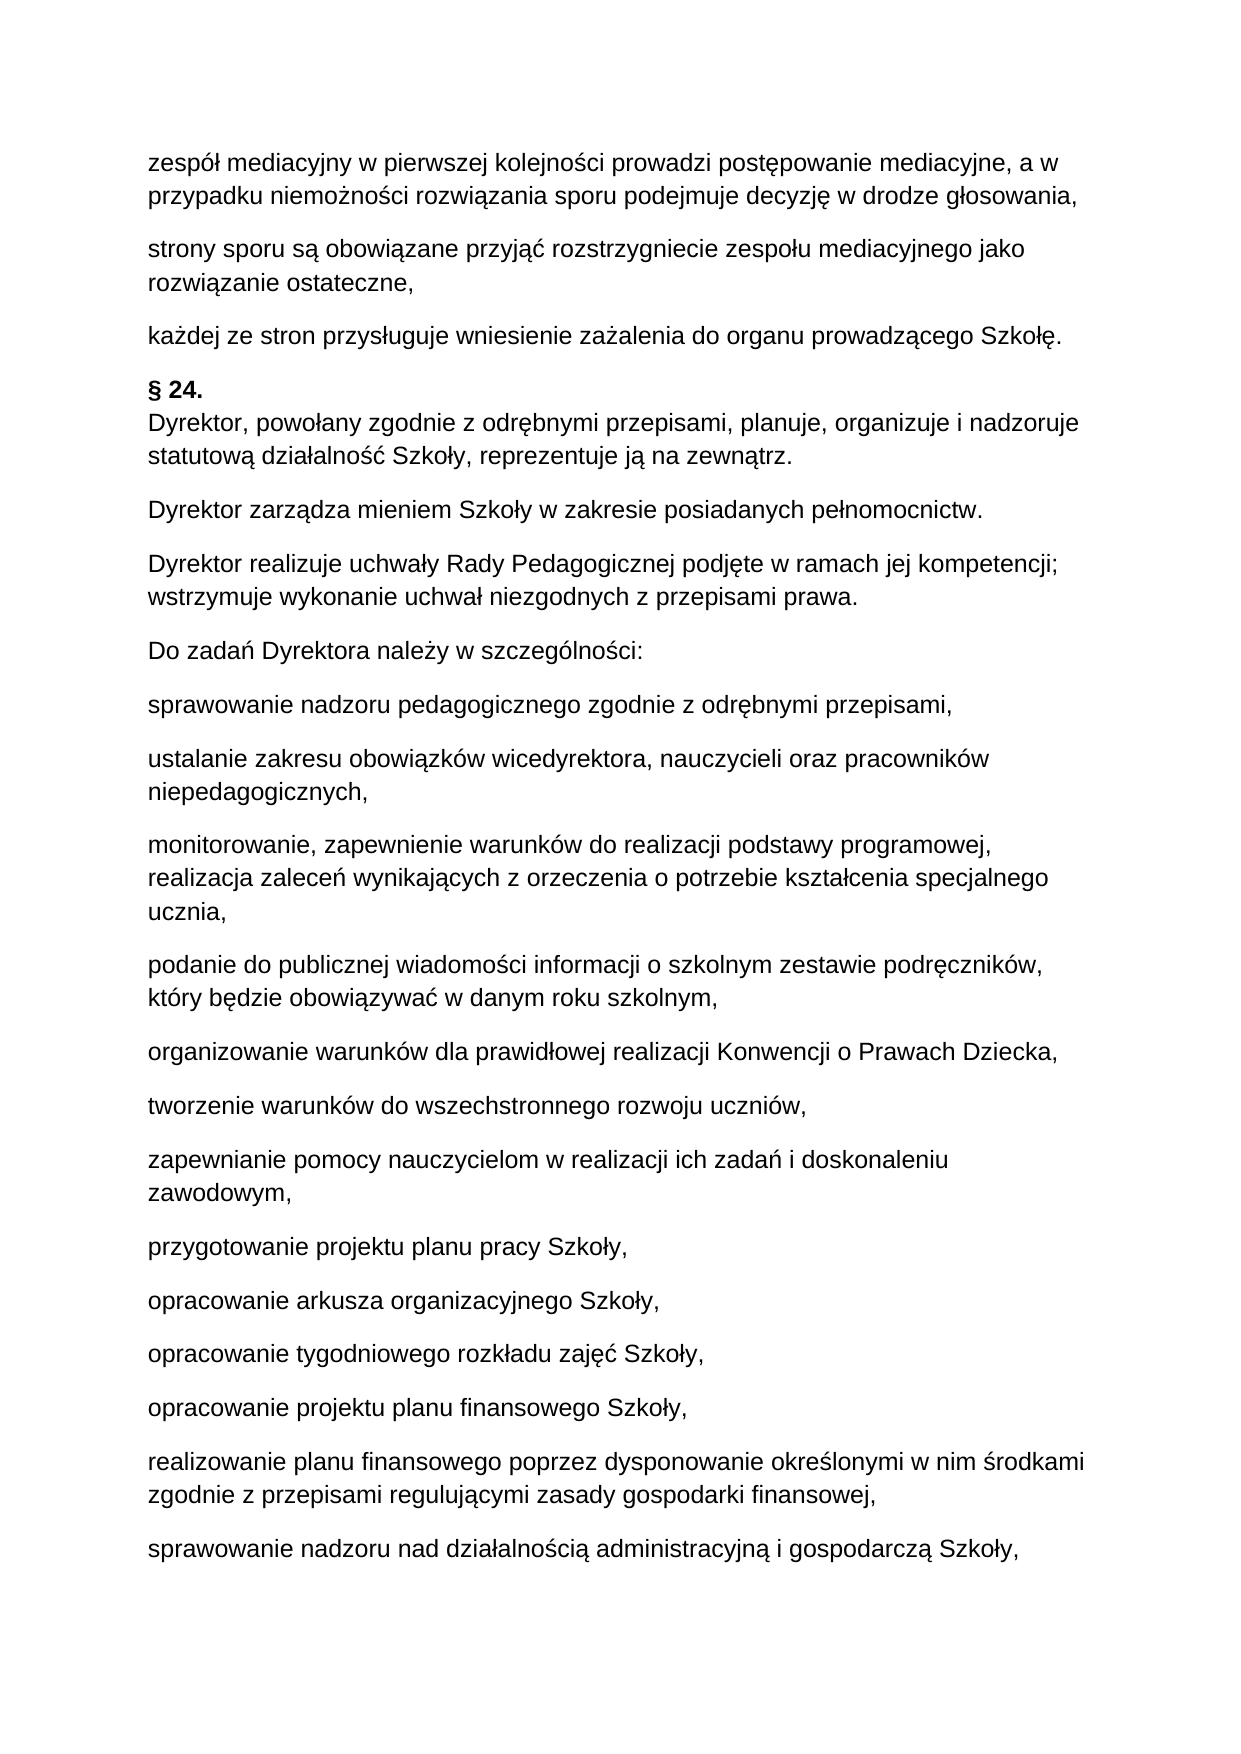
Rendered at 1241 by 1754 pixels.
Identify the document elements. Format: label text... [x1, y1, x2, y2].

text opracowanie projektu planu finansowego Szkoły, [148, 1393, 1093, 1422]
text sprawowanie nadzoru nad działalnością administracyjną i gospodarczą Szkoły, [148, 1534, 1093, 1563]
text ustalanie zakresu obowiązków wicedyrektora, nauczycieli oraz pracowników niepedagogicznych, [148, 743, 1093, 805]
text monitorowanie, zapewnienie warunków do realizacji podstawy programowej, realizacja zaleceń wynikających z orzeczenia o potrzebie kształcenia specjalnego ucznia, [148, 830, 1093, 925]
text Do zadań Dyrektora należy w szczególności: [148, 636, 1093, 664]
subtitle § 24. [148, 375, 1093, 404]
text przygotowanie projektu planu pracy Szkoły, [148, 1232, 1093, 1261]
text strony sporu są obowiązane przyjąć rozstrzygniecie zespołu mediacyjnego jako rozwiązanie ostateczne, [148, 234, 1093, 296]
text zapewnianie pomocy nauczycielom w realizacji ich zadań i doskonaleniu zawodowym, [148, 1145, 1093, 1207]
text opracowanie arkusza organizacyjnego Szkoły, [148, 1286, 1093, 1314]
text opracowanie tygodniowego rozkładu zajęć Szkoły, [148, 1339, 1093, 1368]
text Dyrektor realizuje uchwały Rady Pedagogicznej podjęte w ramach jej kompetencji; wstrzymuje wykonanie uchwał niezgodnych z przepisami prawa. [148, 549, 1093, 611]
text każdej ze stron przysługuje wniesienie zażalenia do organu prowadzącego Szkołę. [148, 321, 1093, 350]
text tworzenie warunków do wszechstronnego rozwoju uczniów, [148, 1091, 1093, 1120]
text zespół mediacyjny w pierwszej kolejności prowadzi postępowanie mediacyjne, a w przypadku niemożności rozwiązania sporu podejmuje decyzję w drodze głosowania, [148, 148, 1093, 209]
text realizowanie planu finansowego poprzez dysponowanie określonymi w nim środkami zgodnie z przepisami regulującymi zasady gospodarki finansowej, [148, 1447, 1093, 1509]
text sprawowanie nadzoru pedagogicznego zgodnie z odrębnymi przepisami, [148, 690, 1093, 718]
text Dyrektor, powołany zgodnie z odrębnymi przepisami, planuje, organizuje i nadzoruje statutową działalność Szkoły, reprezentuje ją na zewnątrz. [148, 408, 1093, 470]
text Dyrektor zarządza mieniem Szkoły w zakresie posiadanych pełnomocnictw. [148, 495, 1093, 524]
text organizowanie warunków dla prawidłowej realizacji Konwencji o Prawach Dziecka, [148, 1037, 1093, 1066]
text podanie do publicznej wiadomości informacji o szkolnym zestawie podręczników, który będzie obowiązywać w danym roku szkolnym, [148, 950, 1093, 1012]
